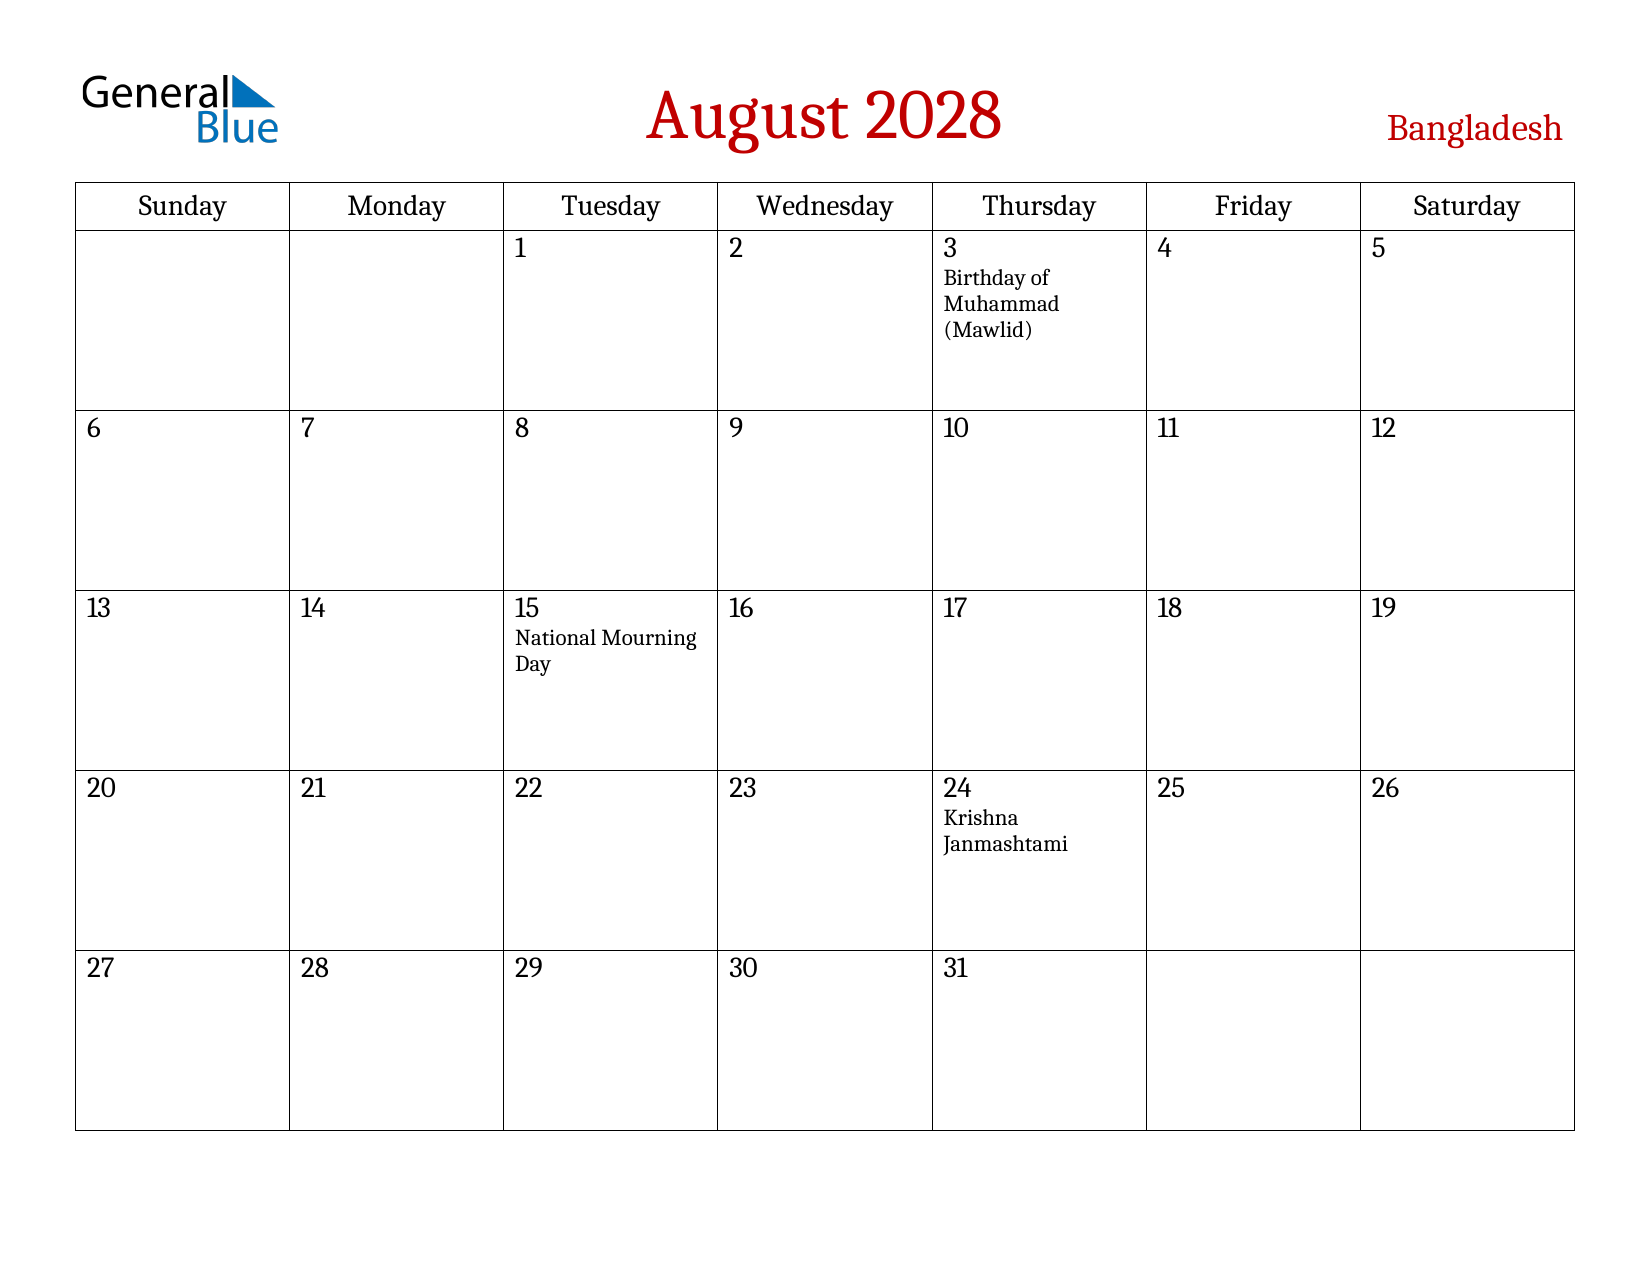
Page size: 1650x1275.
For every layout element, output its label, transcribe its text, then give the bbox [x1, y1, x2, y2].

table_cell [718, 625, 932, 770]
table_cell [1147, 625, 1360, 770]
table_cell [1361, 445, 1574, 590]
table_cell [290, 231, 503, 264]
table_cell 19 [1361, 591, 1574, 625]
table_cell [718, 985, 932, 1130]
table_cell Krishna Janmashtami [933, 805, 1146, 950]
table_cell 31 [933, 951, 1146, 985]
table_cell [718, 265, 932, 410]
table_cell [1147, 985, 1360, 1130]
table_cell 5 [1361, 231, 1574, 264]
table_cell [504, 805, 717, 950]
table_cell 13 [76, 591, 289, 625]
table_cell [1147, 951, 1360, 985]
table_cell Saturday [1361, 183, 1574, 230]
table_cell Friday [1147, 183, 1360, 230]
table_cell [1361, 951, 1574, 985]
table_cell 16 [718, 591, 932, 625]
table_cell 26 [1361, 771, 1574, 805]
table_cell [504, 265, 717, 410]
table_cell 23 [718, 771, 932, 805]
table_cell 29 [504, 951, 717, 985]
table_cell National Mourning Day [504, 625, 717, 770]
table_cell [290, 265, 503, 410]
table_cell [504, 985, 717, 1130]
table_cell 24 [933, 771, 1146, 805]
table_cell Birthday of Muhammad (Mawlid) [933, 265, 1146, 410]
table_cell [1147, 445, 1360, 590]
table_cell 20 [76, 771, 289, 805]
table_cell [1361, 625, 1574, 770]
table_cell [290, 805, 503, 950]
table_header [76, 75, 503, 182]
table_cell 17 [933, 591, 1146, 625]
table_cell 8 [504, 411, 717, 444]
table_cell [1361, 805, 1574, 950]
table_cell [1147, 805, 1360, 950]
table_cell 28 [290, 951, 503, 985]
table_header Bangladesh [1146, 75, 1574, 182]
table_cell 6 [76, 411, 289, 444]
table_cell 22 [504, 771, 717, 805]
table_cell [76, 265, 289, 410]
table_cell 7 [290, 411, 503, 444]
table_cell 4 [1147, 231, 1360, 264]
table_cell [1147, 265, 1360, 410]
table_cell [76, 625, 289, 770]
table_cell [718, 805, 932, 950]
table_cell Thursday [933, 183, 1146, 230]
table_cell [718, 445, 932, 590]
table_cell 18 [1147, 591, 1360, 625]
table_cell [1361, 265, 1574, 410]
table_cell Sunday [76, 183, 289, 230]
table_cell 12 [1361, 411, 1574, 444]
table_cell [504, 445, 717, 590]
table_cell [290, 985, 503, 1130]
table_cell 1 [504, 231, 717, 264]
table_cell [933, 985, 1146, 1130]
table_cell 9 [718, 411, 932, 444]
table_cell 11 [1147, 411, 1360, 444]
table_cell 27 [76, 951, 289, 985]
table_cell [1361, 985, 1574, 1130]
table_cell 15 [504, 591, 717, 625]
table_cell 21 [290, 771, 503, 805]
table_header August 2028 [504, 75, 1146, 182]
table_cell Monday [290, 183, 503, 230]
table_cell [76, 231, 289, 264]
table_cell [933, 445, 1146, 590]
table_cell [290, 625, 503, 770]
table_cell [76, 805, 289, 950]
table_cell [76, 445, 289, 590]
picture [82, 75, 278, 143]
table_cell 14 [290, 591, 503, 625]
table_cell [290, 445, 503, 590]
table_cell 30 [718, 951, 932, 985]
table_cell Wednesday [718, 183, 932, 230]
table_cell 3 [933, 231, 1146, 264]
table_cell 10 [933, 411, 1146, 444]
table_cell Tuesday [504, 183, 717, 230]
table_cell [76, 985, 289, 1130]
table_cell [933, 625, 1146, 770]
table_cell 2 [718, 231, 932, 264]
table_cell 25 [1147, 771, 1360, 805]
